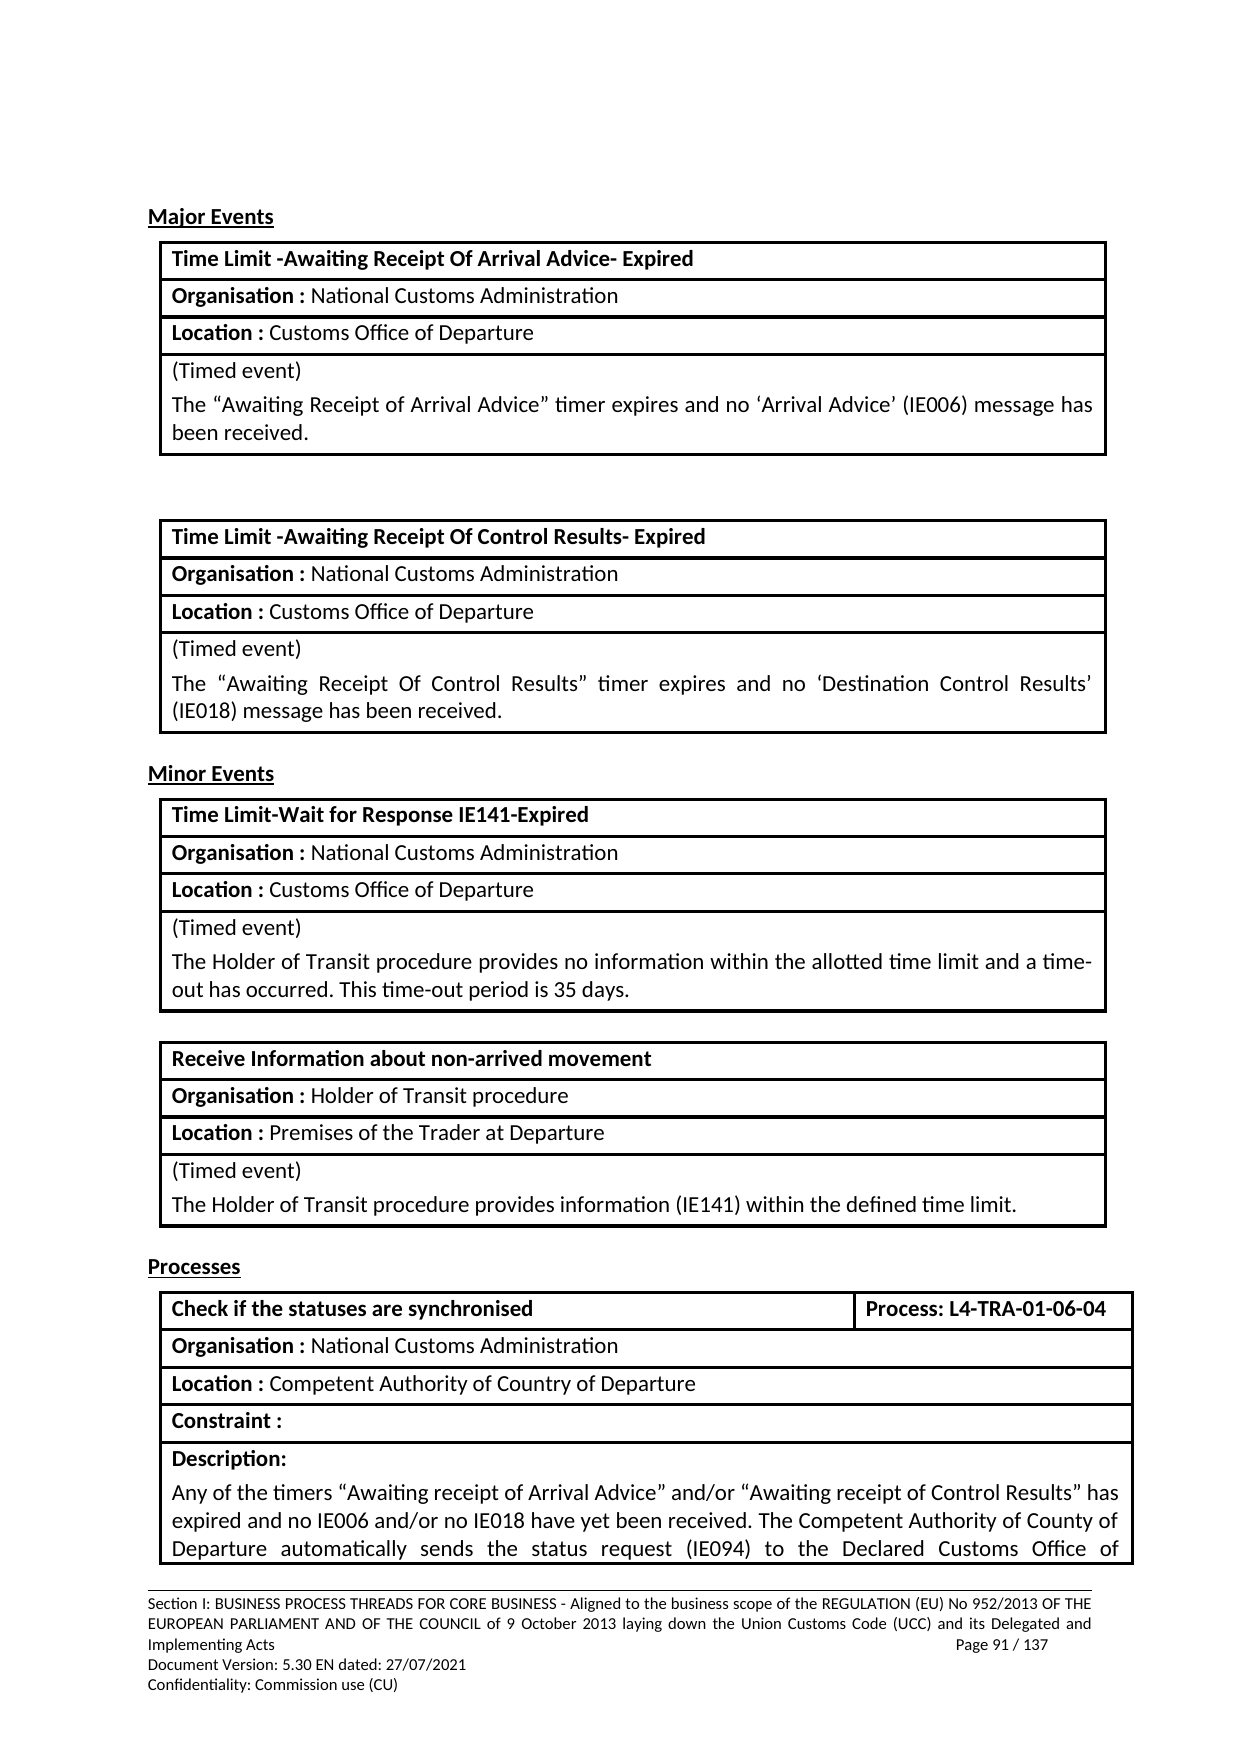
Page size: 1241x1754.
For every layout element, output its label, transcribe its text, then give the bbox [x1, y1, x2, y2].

table_header Time Limit-Wait for Response IE141-Expired [162, 801, 1104, 835]
subtitle Minor Events [148, 759, 1092, 787]
table_cell Organisation : National Customs Administration [162, 1331, 1131, 1366]
table_cell (Timed event) The Holder of Transit procedure provides no information within the allotted time limit and a time-out has occurred. This time-out period is 35 days. [162, 913, 1104, 1009]
table_cell Organisation : National Customs Administration [162, 560, 1104, 594]
table_cell Location : Premises of the Trader at Departure [162, 1119, 1104, 1153]
subtitle Major Events [148, 202, 1092, 230]
table_header Process: L4-TRA-01-06-04 [856, 1294, 1131, 1328]
table_cell (Timed event) The Holder of Transit procedure provides information (IE141) within the defined time limit. [162, 1156, 1104, 1224]
table_header Check if the statuses are synchronised [162, 1294, 853, 1328]
table_cell (Timed event) The “Awaiting Receipt of Arrival Advice” timer expires and no ‘Arrival Advice’ (IE006) message has been received. [162, 356, 1104, 452]
table_cell Location : Customs Office of Departure [162, 597, 1104, 631]
table_header Receive Information about non-arrived movement [162, 1044, 1104, 1078]
table_cell Location : Competent Authority of Country of Departure [162, 1369, 1131, 1403]
table_header Time Limit -Awaiting Receipt Of Arrival Advice- Expired [162, 244, 1104, 278]
table_cell Organisation : Holder of Transit procedure [162, 1081, 1104, 1115]
table_cell Organisation : National Customs Administration [162, 281, 1104, 315]
subtitle Processes [148, 1252, 1092, 1281]
table_cell Constraint : [162, 1406, 1131, 1441]
table_cell Organisation : National Customs Administration [162, 838, 1104, 872]
table_cell (Timed event) The “Awaiting Receipt Of Control Results” timer expires and no ‘Destination Control Results’ (IE018) message has been received. [162, 634, 1104, 731]
table_cell Location : Customs Office of Departure [162, 875, 1104, 910]
table_cell Location : Customs Office of Departure [162, 319, 1104, 353]
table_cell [162, 1444, 1131, 1562]
table_header Time Limit -Awaiting Receipt Of Control Results- Expired [162, 522, 1104, 556]
